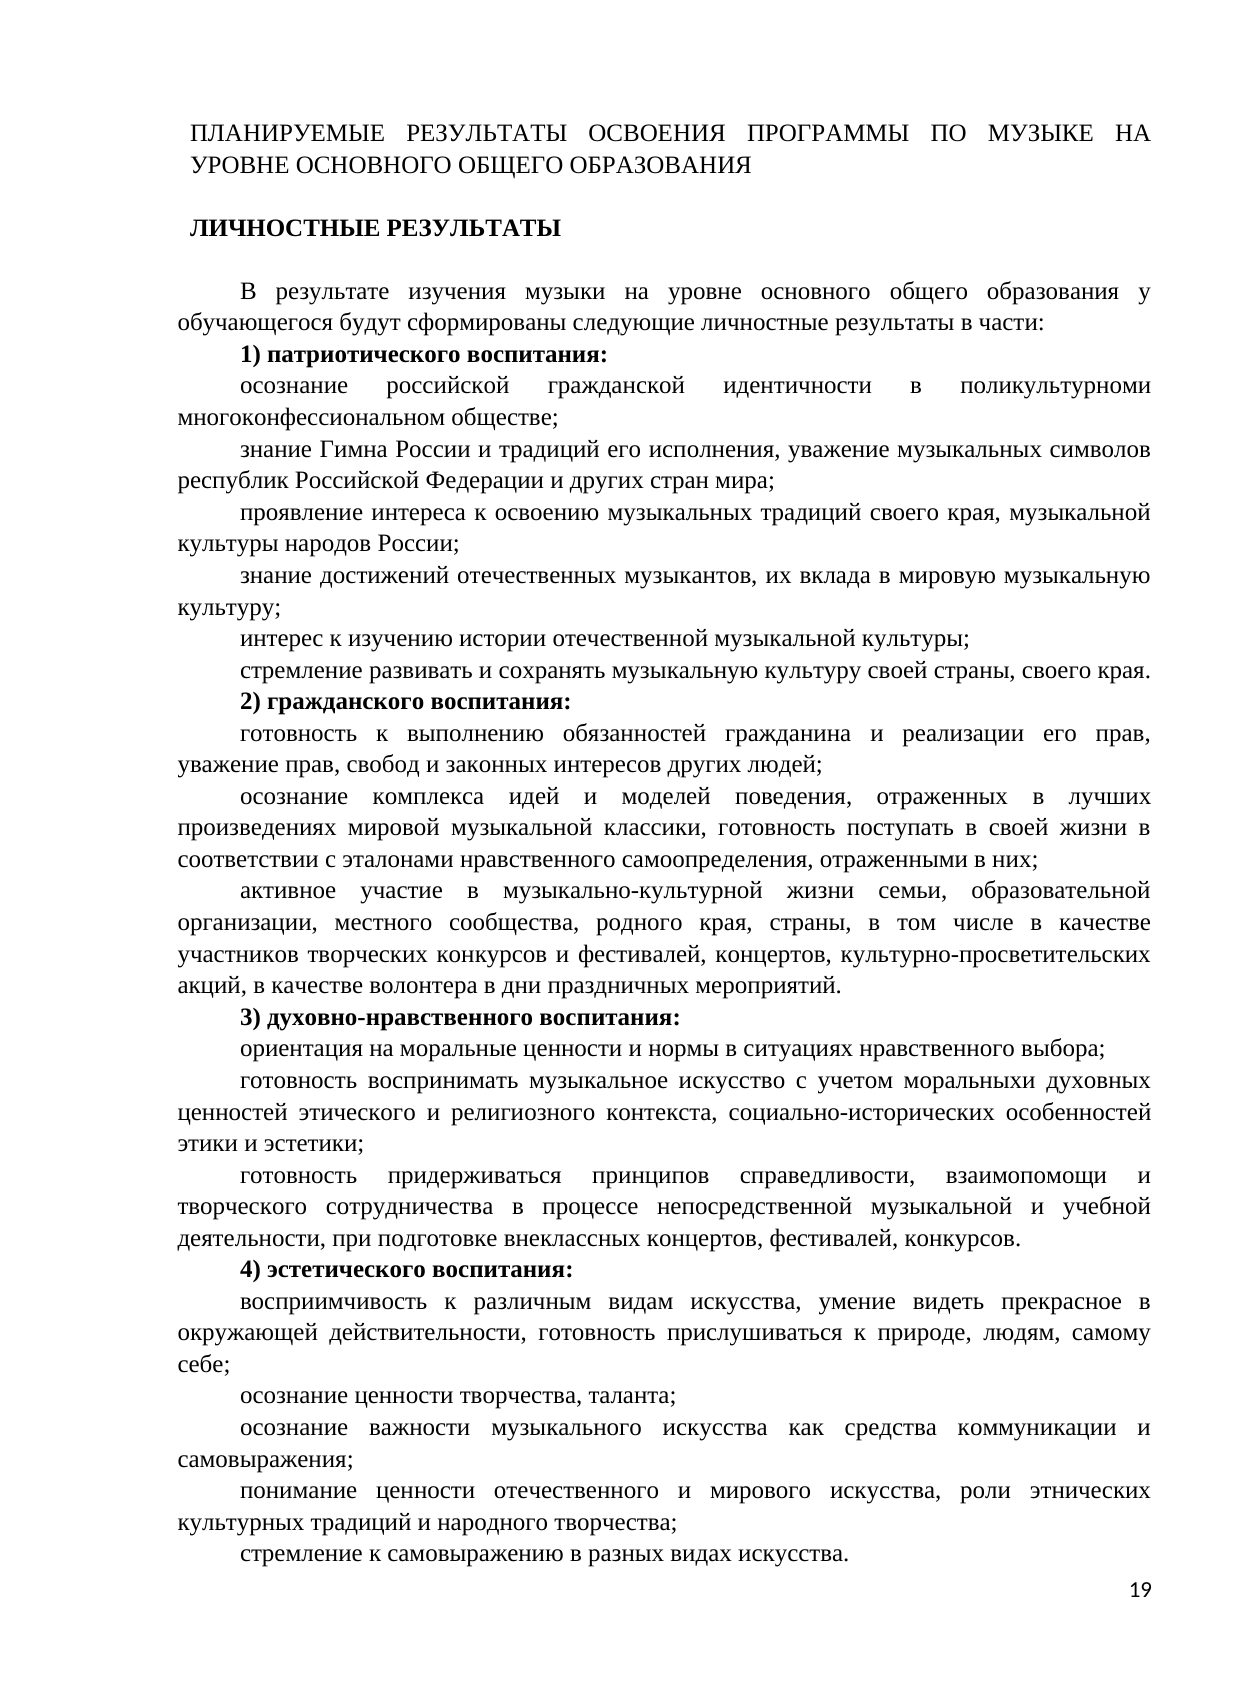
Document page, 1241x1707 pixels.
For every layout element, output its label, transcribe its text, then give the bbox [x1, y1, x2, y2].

text В результате изучения музыки на уровне основного общего образования у обучающегося будут сформированы следующие личностные результаты в части: [177, 276, 1152, 336]
text 3) духовно-нравственного воспитания: [177, 1002, 1152, 1031]
text осознание ценности творчества, таланта; [177, 1381, 1152, 1409]
text осознание важности музыкального искусства как средства коммуникации и самовыражения; [177, 1412, 1152, 1472]
text осознание российской гражданской идентичности в поликультурноми многоконфессиональном обществе; [177, 371, 1152, 431]
text осознание комплекса идей и моделей поведения, отраженных в лучших произведениях мировой музыкальной классики, готовность поступать в своей жизни в соответствии с эталонами нравственного самоопределения, отраженными в них; [177, 781, 1152, 873]
text готовность к выполнению обязанностей гражданина и реализации его прав, уважение прав, свобод и законных интересов других людей; [177, 718, 1152, 778]
text знание Гимна России и традиций его исполнения, уважение музыкальных символов республик Российской Федерации и других стран мира; [177, 434, 1152, 494]
text готовность воспринимать музыкальное искусство с учетом моральныхи духовных ценностей этического и религиозного контекста, социально-исторических особенностей этики и эстетики; [177, 1065, 1152, 1157]
text понимание ценности отечественного и мирового искусства, роли этнических культурных традиций и народного творчества; [177, 1475, 1152, 1536]
text 2) гражданского воспитания: [177, 686, 1152, 715]
text ориентация на моральные ценности и нормы в ситуациях нравственного выбора; [177, 1033, 1152, 1062]
text стремление развивать и сохранять музыкальную культуру своей страны, своего края. [177, 655, 1152, 683]
text интерес к изучению истории отечественной музыкальной культуры; [177, 623, 1152, 652]
text стремление к самовыражению в разных видах искусства. [177, 1538, 1152, 1567]
text ПЛАНИРУЕМЫЕ РЕЗУЛЬТАТЫ ОСВОЕНИЯ ПРОГРАММЫ ПО МУЗЫКЕ НА УРОВНЕ ОСНОВНОГО ОБЩЕГО ОБРАЗОВАНИЯ [190, 118, 1152, 178]
text знание достижений отечественных музыкантов, их вклада в мировую музыкальную культуру; [177, 560, 1152, 620]
text 1) патриотического воспитания: [177, 339, 1152, 368]
text 4) эстетического воспитания: [177, 1254, 1152, 1283]
text ЛИЧНОСТНЫЕ РЕЗУЛЬТАТЫ [190, 213, 1152, 242]
text проявление интереса к освоению музыкальных традиций своего края, музыкальной культуры народов России; [177, 497, 1152, 557]
text готовность придерживаться принципов справедливости, взаимопомощи и творческого сотрудничества в процессе непосредственной музыкальной и учебной деятельности, при подготовке внеклассных концертов, фестивалей, конкурсов. [177, 1160, 1152, 1252]
text восприимчивость к различным видам искусства, умение видеть прекрасное в окружающей действительности, готовность прислушиваться к природе, людям, самому себе; [177, 1286, 1152, 1378]
text активное участие в музыкально-культурной жизни семьи, образовательной организации, местного сообщества, родного края, страны, в том числе в качестве участников творческих конкурсов и фестивалей, концертов, культурно-просветительских акций, в качестве волонтера в дни праздничных мероприятий. [177, 876, 1152, 999]
